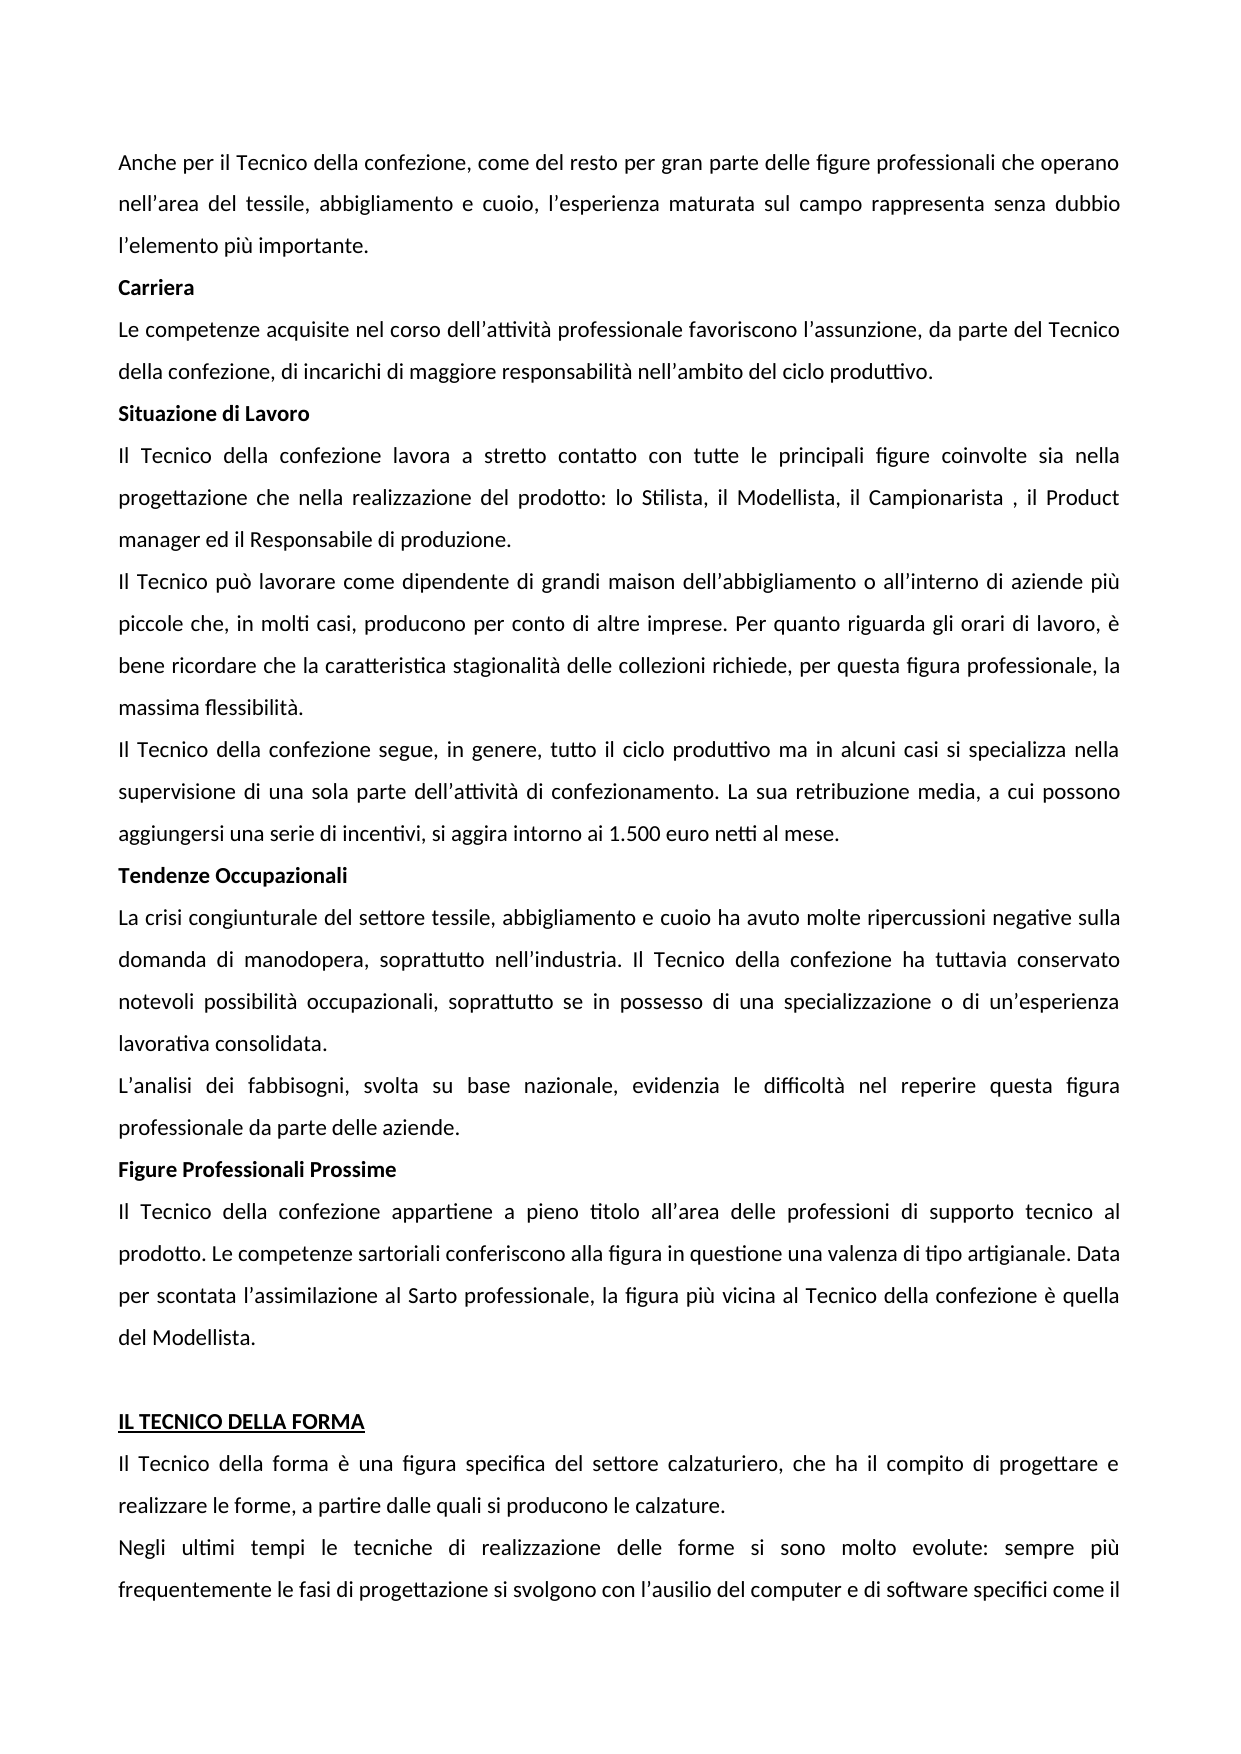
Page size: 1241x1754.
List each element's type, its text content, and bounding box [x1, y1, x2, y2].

text Tendenze Occupazionali [118, 861, 1122, 889]
text Il Tecnico può lavorare come dipendente di grandi maison dell’abbigliamento o all’interno di aziende più piccole che, in molti casi, producono per conto di altre imprese. Per quanto riguarda gli orari di lavoro, è bene ricordare che la caratteristica stagionalità delle collezioni richiede, per questa figura professionale, la massima flessibilità. [118, 567, 1122, 721]
text IL TECNICO DELLA FORMA [118, 1407, 1122, 1435]
text Il Tecnico della forma è una figura specifica del settore calzaturiero, che ha il compito di progettare e realizzare le forme, a partire dalle quali si producono le calzature. [118, 1449, 1122, 1519]
text Figure Professionali Prossime [118, 1155, 1122, 1183]
text L’analisi dei fabbisogni, svolta su base nazionale, evidenzia le difficoltà nel reperire questa figura professionale da parte delle aziende. [118, 1071, 1122, 1141]
text Il Tecnico della confezione segue, in genere, tutto il ciclo produttivo ma in alcuni casi si specializza nella supervisione di una sola parte dell’attività di confezionamento. La sua retribuzione media, a cui possono aggiungersi una serie di incentivi, si aggira intorno ai 1.500 euro netti al mese. [118, 735, 1122, 847]
text Il Tecnico della confezione appartiene a pieno titolo all’area delle professioni di supporto tecnico al prodotto. Le competenze sartoriali conferiscono alla figura in questione una valenza di tipo artigianale. Data per scontata l’assimilazione al Sarto professionale, la figura più vicina al Tecnico della confezione è quella del Modellista. [118, 1197, 1122, 1351]
text Anche per il Tecnico della confezione, come del resto per gran parte delle figure professionali che operano nell’area del tessile, abbigliamento e cuoio, l’esperienza maturata sul campo rappresenta senza dubbio l’elemento più importante. [118, 148, 1122, 259]
text Il Tecnico della confezione lavora a stretto contatto con tutte le principali figure coinvolte sia nella progettazione che nella realizzazione del prodotto: lo Stilista, il Modellista, il Campionarista , il Product manager ed il Responsabile di produzione. [118, 441, 1122, 553]
text Situazione di Lavoro [118, 399, 1122, 427]
text Carriera [118, 273, 1122, 302]
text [118, 1533, 1122, 1603]
text Le competenze acquisite nel corso dell’attività professionale favoriscono l’assunzione, da parte del Tecnico della confezione, di incarichi di maggiore responsabilità nell’ambito del ciclo produttivo. [118, 316, 1122, 386]
text La crisi congiunturale del settore tessile, abbigliamento e cuoio ha avuto molte ripercussioni negative sulla domanda di manodopera, soprattutto nell’industria. Il Tecnico della confezione ha tuttavia conservato notevoli possibilità occupazionali, soprattutto se in possesso di una specializzazione o di un’esperienza lavorativa consolidata. [118, 903, 1122, 1057]
